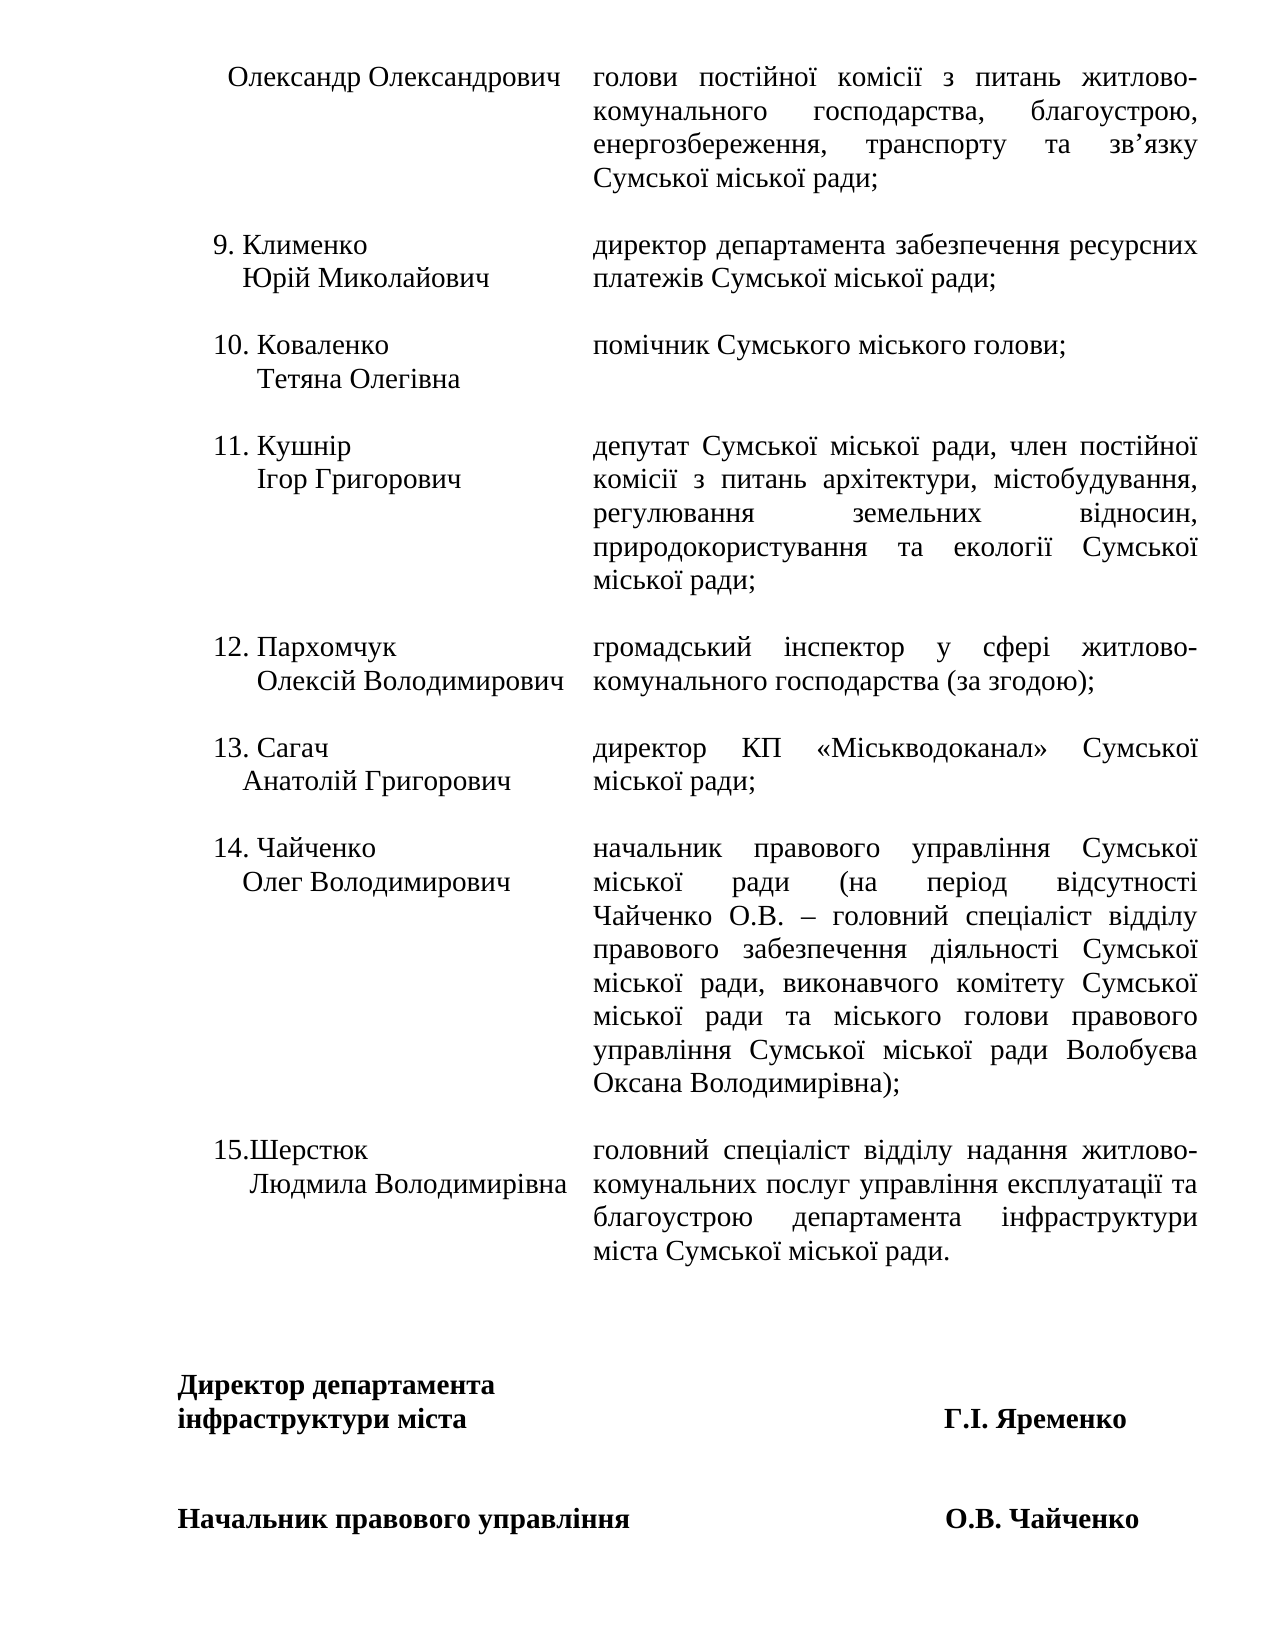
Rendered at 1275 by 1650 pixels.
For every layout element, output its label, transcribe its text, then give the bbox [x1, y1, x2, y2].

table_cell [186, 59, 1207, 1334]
text Начальник правового управління О.В. Чайченко [177, 1501, 1246, 1535]
text Директор департамента [177, 1367, 1216, 1401]
text інфраструктури міста Г.І. Яременко [177, 1401, 1216, 1434]
